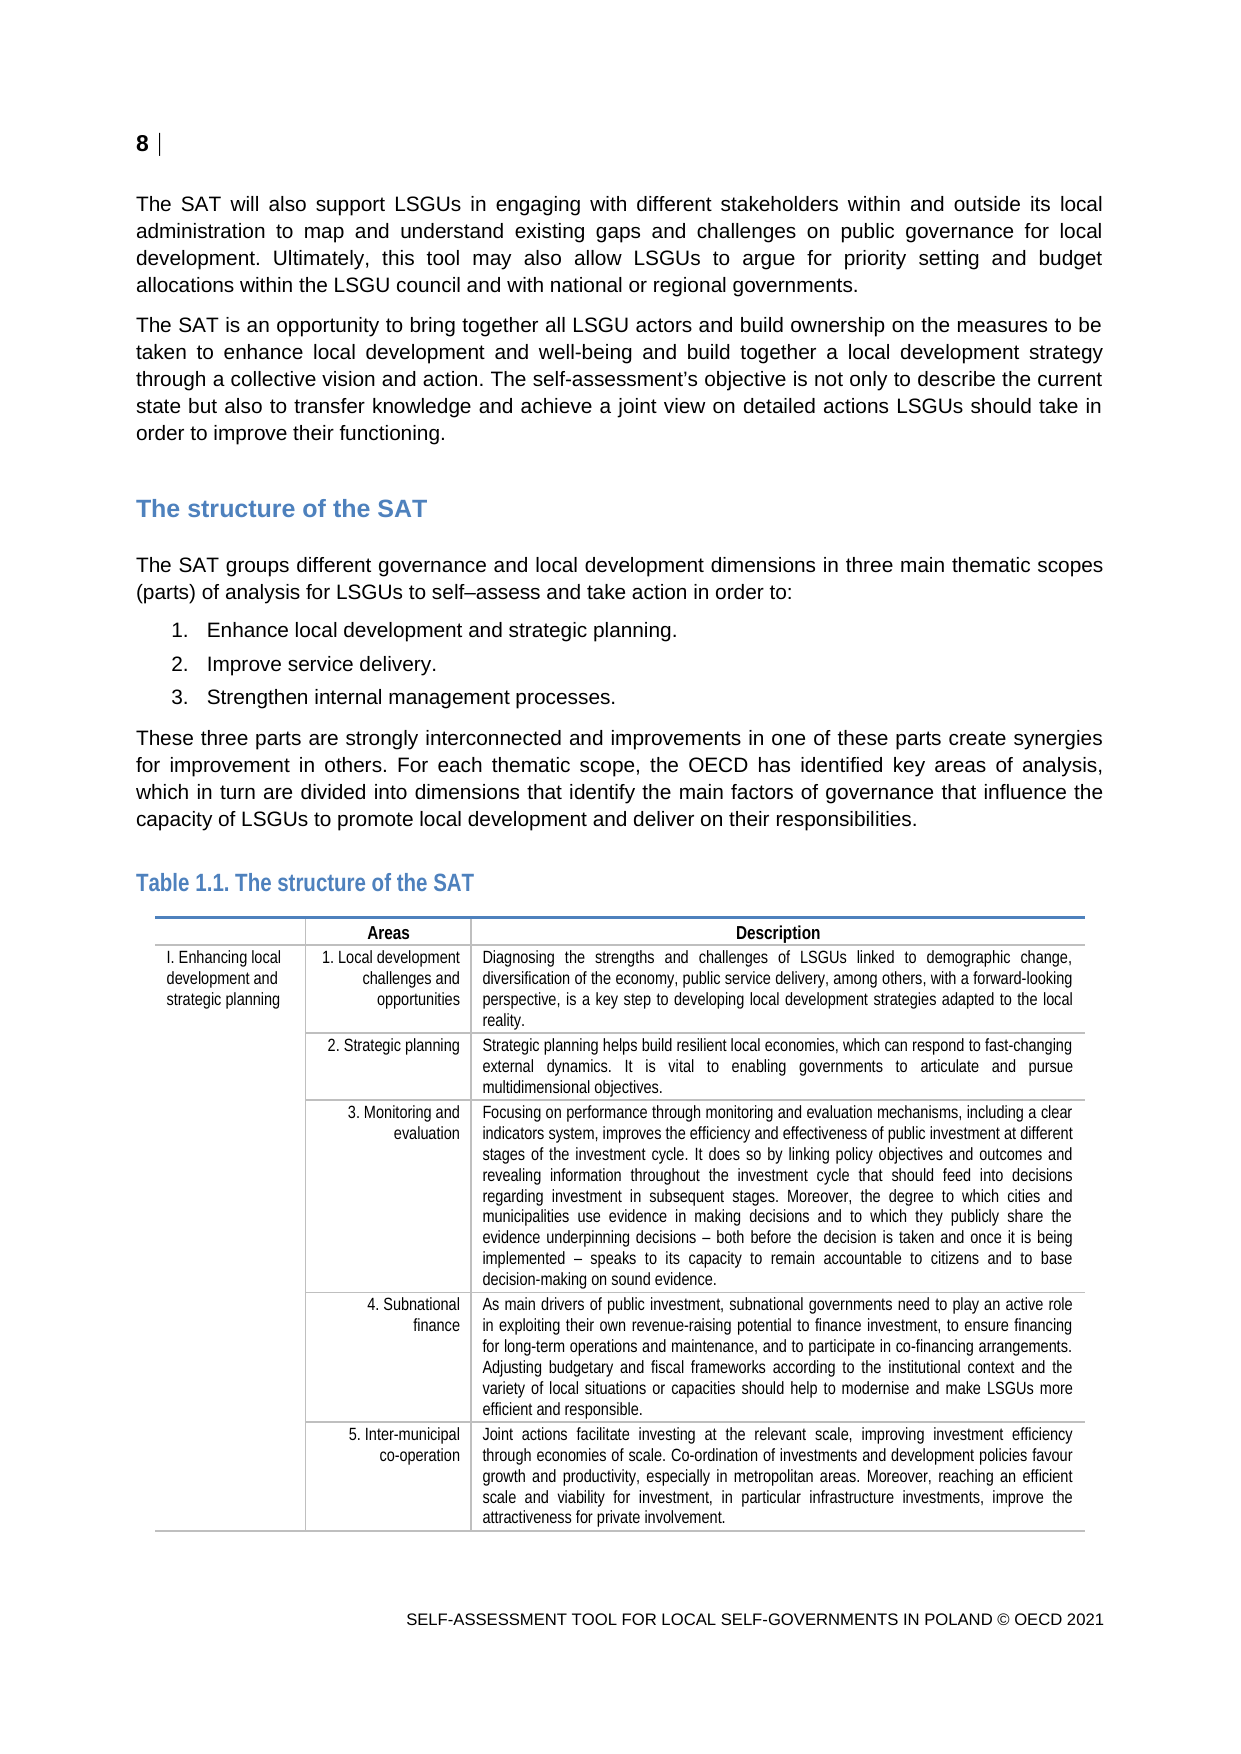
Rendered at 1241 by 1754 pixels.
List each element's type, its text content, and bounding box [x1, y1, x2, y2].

table_cell 5. Inter-municipal co-operation [306, 1423, 470, 1530]
list Strengthen internal management processes. [171, 683, 1104, 710]
table_header Description [472, 919, 1085, 944]
table_cell As main drivers of public investment, subnational governments need to play an active role in exploiting their own revenue-raising potential to finance investment, to ensure financing for long-term operations and maintenance, and to participate in co-financing arrangements. Adjusting budgetary and fiscal frameworks according to the institutional context and the variety of local situations or capacities should help to modernise and make LSGUs more efficient and responsible. [472, 1293, 1085, 1421]
list Enhance local development and strategic planning. [171, 616, 1104, 643]
text Table 1.1. The structure of the SAT [136, 868, 1104, 897]
text These three parts are strongly interconnected and improvements in one of these parts create synergies for improvement in others. For each thematic scope, the OECD has identified key areas of analysis, which in turn are divided into dimensions that identify the main factors of governance that influence the capacity of LSGUs to promote local development and deliver on their responsibilities. [136, 722, 1104, 831]
table_cell 2. Strategic planning [306, 1034, 470, 1099]
text The SAT will also support LSGUs in engaging with different stakeholders within and outside its local administration to map and understand existing gaps and challenges on public governance for local development. Ultimately, this tool may also allow LSGUs to argue for priority setting and budget allocations within the LSGU council and with national or regional governments. [136, 189, 1104, 297]
table_cell Focusing on performance through monitoring and evaluation mechanisms, including a clear indicators system, improves the efficiency and effectiveness of public investment at different stages of the investment cycle. It does so by linking policy objectives and outcomes and revealing information throughout the investment cycle that should feed into decisions regarding investment in subsequent stages. Moreover, the degree to which cities and municipalities use evidence in making decisions and to which they publicly share the evidence underpinning decisions – both before the decision is taken and once it is being implemented – speaks to its capacity to remain accountable to citizens and to base decision-making on sound evidence. [472, 1101, 1085, 1292]
list Improve service delivery. [171, 649, 1104, 676]
table_header Areas [306, 919, 470, 944]
table_cell 1. Local development challenges and opportunities [306, 946, 470, 1032]
table_cell 3. Monitoring and evaluation [306, 1101, 470, 1292]
table_cell Strategic planning helps build resilient local economies, which can respond to fast-changing external dynamics. It is vital to enabling governments to articulate and pursue multidimensional objectives. [472, 1034, 1085, 1099]
subtitle The structure of the SAT [136, 491, 1104, 524]
table_cell Joint actions facilitate investing at the relevant scale, improving investment efficiency through economies of scale. Co-ordination of investments and development policies favour growth and productivity, especially in metropolitan areas. Moreover, reaching an efficient scale and viability for investment, in particular infrastructure investments, improve the attractiveness for private involvement. [472, 1423, 1085, 1530]
text The SAT is an opportunity to bring together all LSGU actors and build ownership on the measures to be taken to enhance local development and well-being and build together a local development strategy through a collective vision and action. The self-assessment’s objective is not only to describe the current state but also to transfer knowledge and achieve a joint view on detailed actions LSGUs should take in order to improve their functioning. [136, 310, 1104, 445]
text The SAT groups different governance and local development dimensions in three main thematic scopes (parts) of analysis for LSGUs to self–assess and take action in order to: [136, 549, 1104, 603]
table_cell Diagnosing the strengths and challenges of LSGUs linked to demographic change, diversification of the economy, public service delivery, among others, with a forward-looking perspective, is a key step to developing local development strategies adapted to the local reality. [472, 946, 1085, 1032]
table_cell 4. Subnational finance [306, 1293, 470, 1421]
table_header [155, 919, 305, 944]
table_cell I. Enhancing local development and strategic planning [155, 946, 305, 1530]
